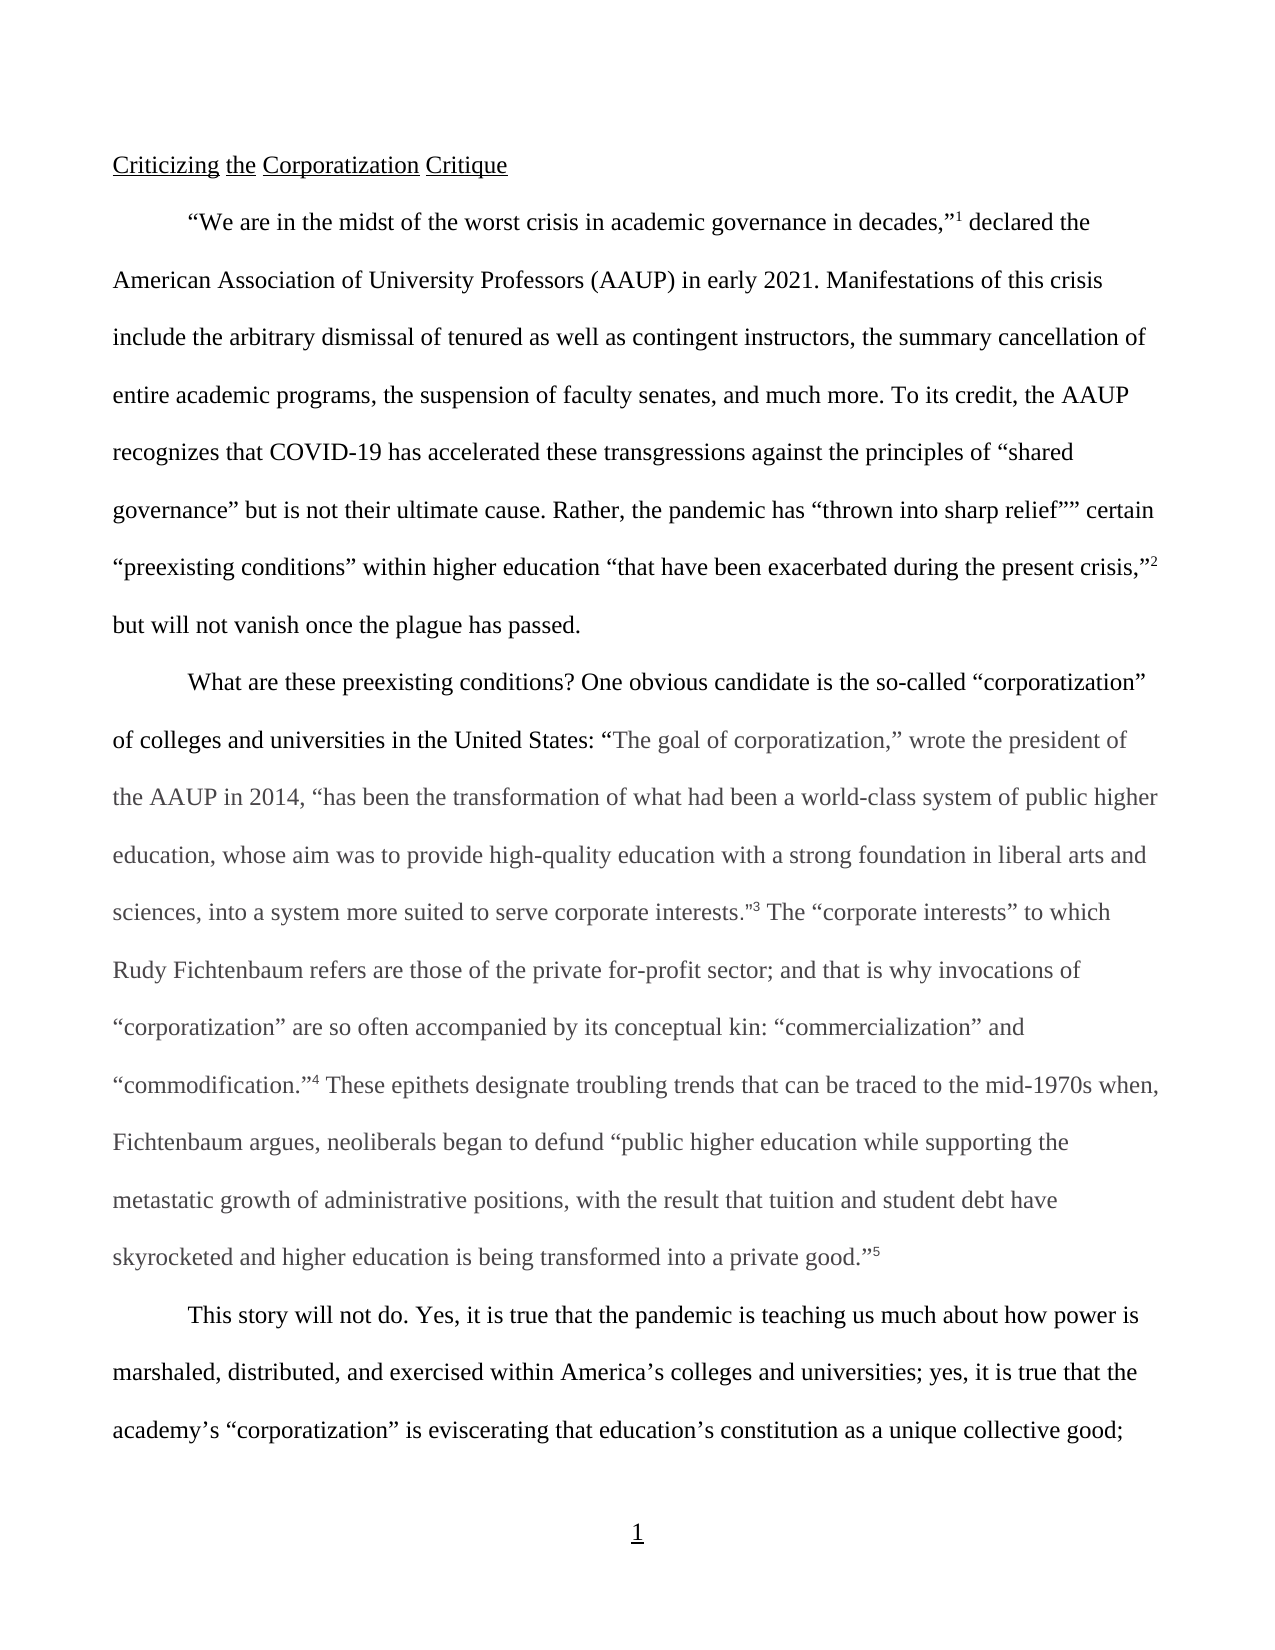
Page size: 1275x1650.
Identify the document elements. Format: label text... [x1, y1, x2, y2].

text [112, 1300, 1162, 1444]
text “We are in the midst of the worst crisis in academic governance in decades,” declared the American Association of University Professors (AAUP) in early 2021. Manifestations of this crisis include the arbitrary dismissal of tenured as well as contingent instructors, the summary cancellation of entire academic programs, the suspension of faculty senates, and much more. To its credit, the AAUP recognizes that COVID-19 has accelerated these transgressions against the principles of “shared governance” but is not their ultimate cause. Rather, the pandemic has “thrown into sharp relief”” certain “preexisting conditions” within higher education “that have been exacerbated during the present crisis,” but will not vanish once the plague has passed. [112, 207, 1162, 639]
text What are these preexisting conditions? One obvious candidate is the so-called “corporatization” of colleges and universities in the United States: “The goal of corporatization,” wrote the president of the AAUP in 2014, “has been the transformation of what had been a world-class system of public higher education, whose aim was to provide high-quality education with a strong foundation in liberal arts and sciences, into a system more suited to serve corporate interests.” The “corporate interests” to which Rudy Fichtenbaum refers are those of the private for-profit sector; and that is why invocations of “corporatization” are so often accompanied by its conceptual kin: “commercialization” and “commodification.” These epithets designate troubling trends that can be traced to the mid-1970s when, Fichtenbaum argues, neoliberals began to defund “public higher education while supporting the metastatic growth of administrative positions, with the result that tuition and student debt have skyrocketed and higher education is being transformed into a private good.” [112, 667, 1162, 1271]
text Criticizing the Corporatization Critique [112, 150, 1162, 179]
